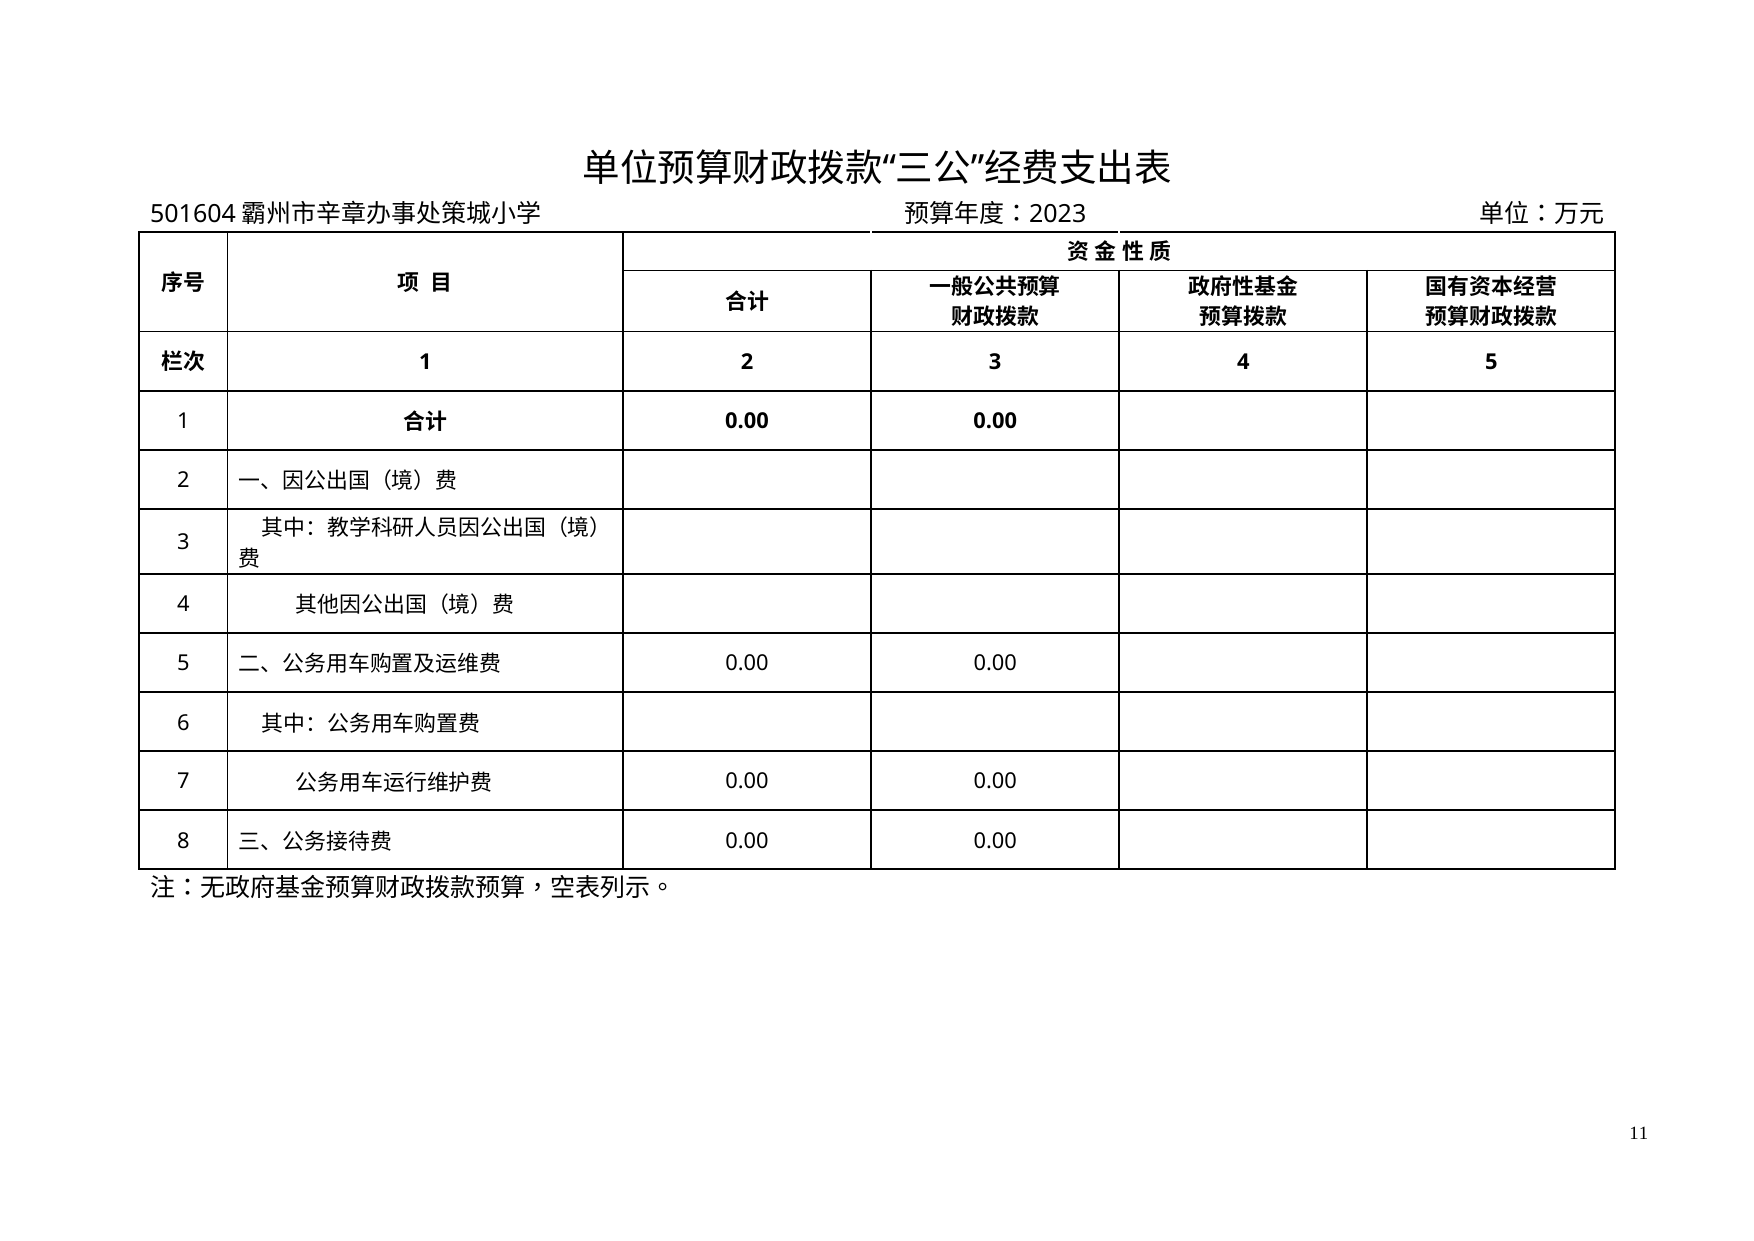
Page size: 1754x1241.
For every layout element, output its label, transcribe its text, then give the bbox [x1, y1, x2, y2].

table_cell [872, 693, 1118, 750]
table_cell 0.00 [872, 752, 1118, 809]
table_cell 0.00 [624, 811, 870, 868]
table_cell [1120, 693, 1366, 750]
table_cell [1120, 510, 1366, 573]
table_cell 其中：教学科研人员因公出国（境）费 [228, 510, 622, 573]
table_cell [624, 510, 870, 573]
table_cell 栏次 [140, 332, 227, 390]
table_cell 国有资本经营 预算财政拨款 [1368, 271, 1614, 331]
table_cell [1368, 575, 1614, 632]
table_cell 6 [140, 693, 227, 750]
table_cell 0.00 [872, 811, 1118, 868]
table_cell 二、公务用车购置及运维费 [228, 634, 622, 691]
table_cell [872, 575, 1118, 632]
table_cell 8 [140, 811, 227, 868]
table_cell [624, 693, 870, 750]
table_cell 3 [140, 510, 227, 573]
table_cell 1 [228, 332, 622, 390]
table_cell 0.00 [624, 392, 870, 449]
table_cell 项 目 [228, 233, 622, 331]
table_cell 一般公共预算 财政拨款 [872, 271, 1118, 331]
table_cell 5 [1368, 332, 1614, 390]
table_cell 0.00 [872, 634, 1118, 691]
table_cell 其中：公务用车购置费 [228, 693, 622, 750]
table_cell 序号 [140, 233, 227, 331]
table_cell 3 [872, 332, 1118, 390]
table_cell [1368, 693, 1614, 750]
table_cell [1368, 634, 1614, 691]
table_cell 合计 [228, 392, 622, 449]
table_cell [1120, 575, 1366, 632]
table_cell 1 [140, 392, 227, 449]
table_header 单位：万元 [1120, 195, 1614, 231]
table_cell [1368, 510, 1614, 573]
table_cell 合计 [624, 271, 870, 331]
table_header 501604霸州市辛章办事处策城小学 [140, 195, 870, 231]
table_cell [872, 451, 1118, 508]
table_cell 资 金 性 质 [624, 233, 1614, 270]
table_cell [1368, 811, 1614, 868]
table_cell 政府性基金 预算拨款 [1120, 271, 1366, 331]
table_cell [1368, 752, 1614, 809]
table_cell 三、公务接待费 [228, 811, 622, 868]
text 注：无政府基金预算财政拨款预算，空表列示。 [106, 870, 1648, 904]
table_cell [624, 575, 870, 632]
table_cell 一、因公出国（境）费 [228, 451, 622, 508]
table_cell 0.00 [872, 392, 1118, 449]
table_header 预算年度：2023 [872, 195, 1118, 231]
table_cell [1120, 752, 1366, 809]
table_cell 7 [140, 752, 227, 809]
table_cell 0.00 [624, 634, 870, 691]
text 单位预算财政拨款“三公”经费支出表 [106, 142, 1648, 193]
table_cell [872, 510, 1118, 573]
table_cell 其他因公出国（境）费 [228, 575, 622, 632]
table_cell 2 [624, 332, 870, 390]
table_cell 4 [140, 575, 227, 632]
table_cell 2 [140, 451, 227, 508]
table_cell [1120, 811, 1366, 868]
table_cell 0.00 [624, 752, 870, 809]
table_cell [1120, 451, 1366, 508]
table_cell [1368, 451, 1614, 508]
table_cell [1120, 392, 1366, 449]
table_cell 5 [140, 634, 227, 691]
table_cell [1120, 634, 1366, 691]
table_cell [1368, 392, 1614, 449]
table_cell [624, 451, 870, 508]
table_cell 公务用车运行维护费 [228, 752, 622, 809]
table_cell 4 [1120, 332, 1366, 390]
